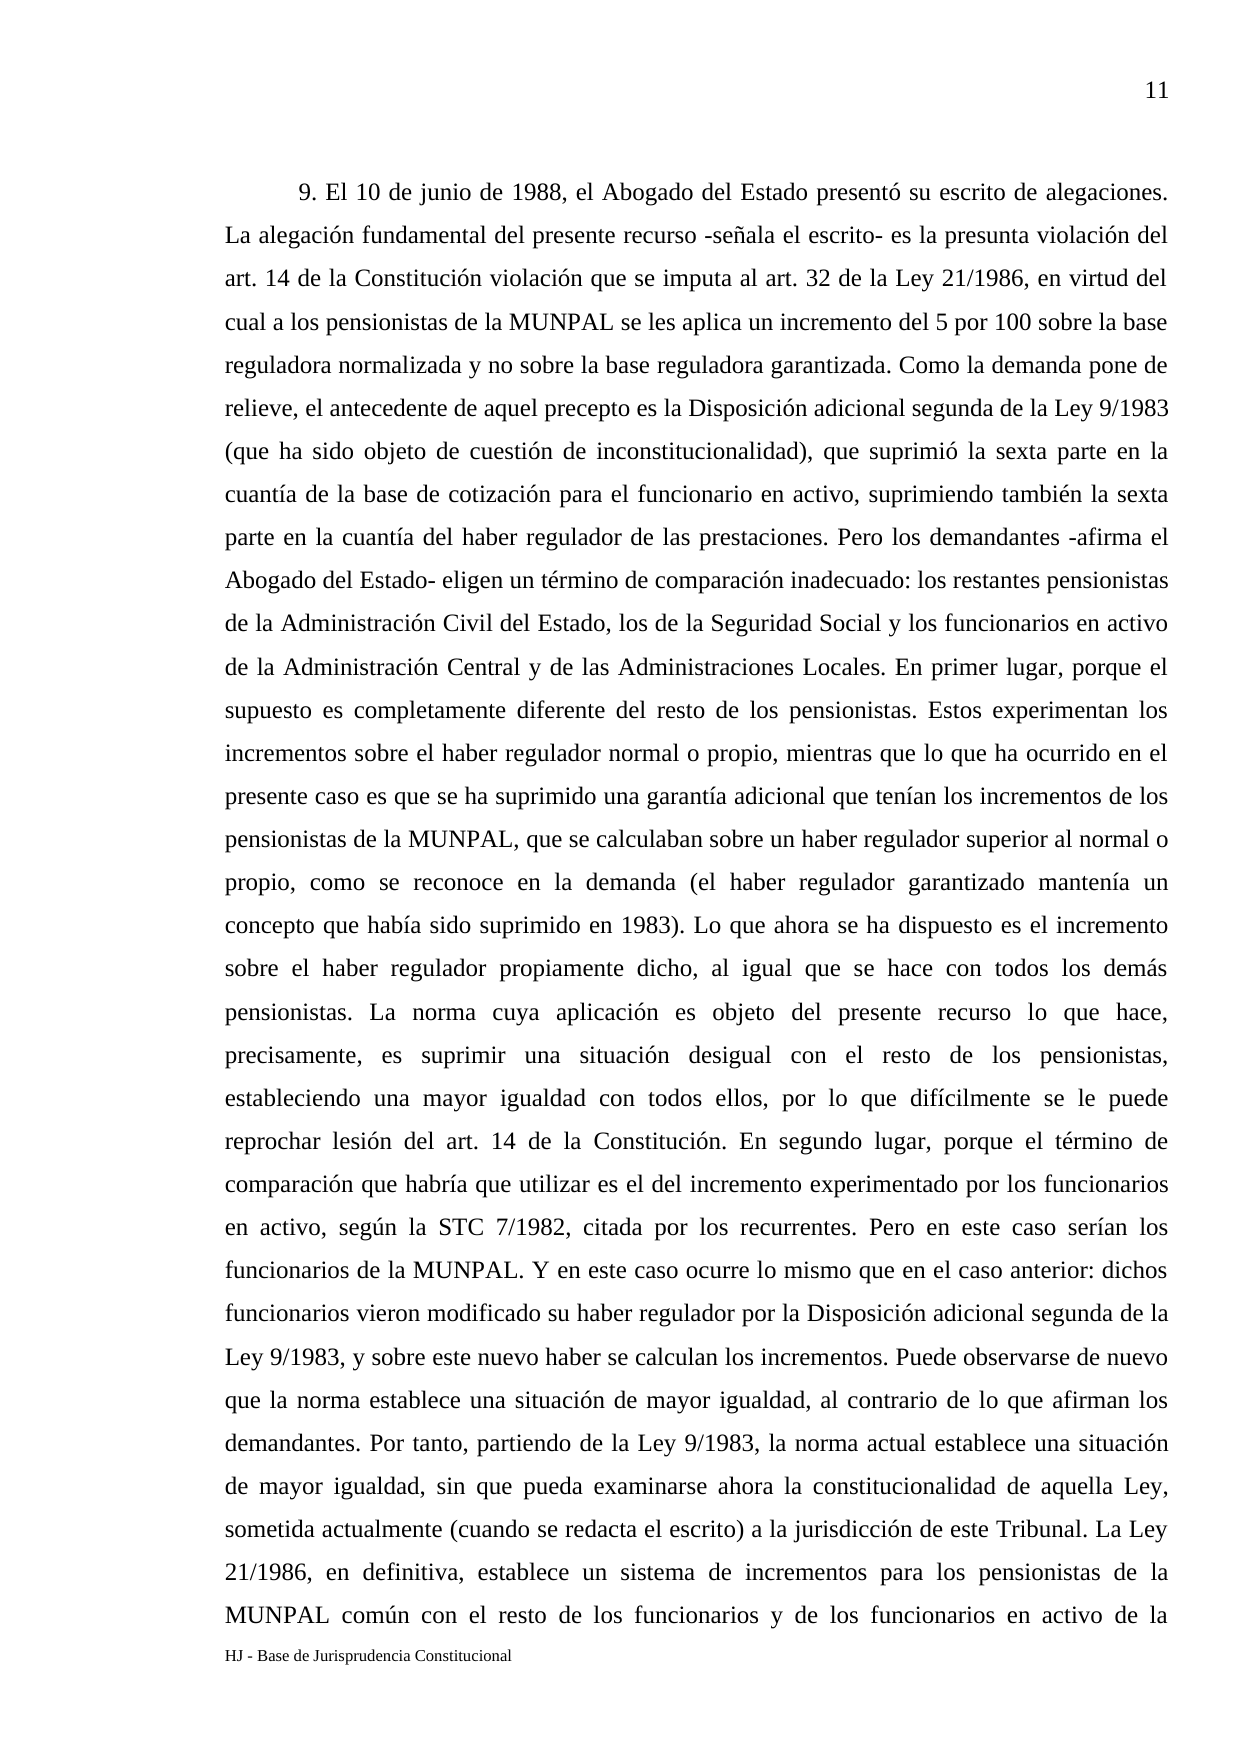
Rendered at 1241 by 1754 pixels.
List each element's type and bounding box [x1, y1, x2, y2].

text [224, 177, 1169, 1629]
